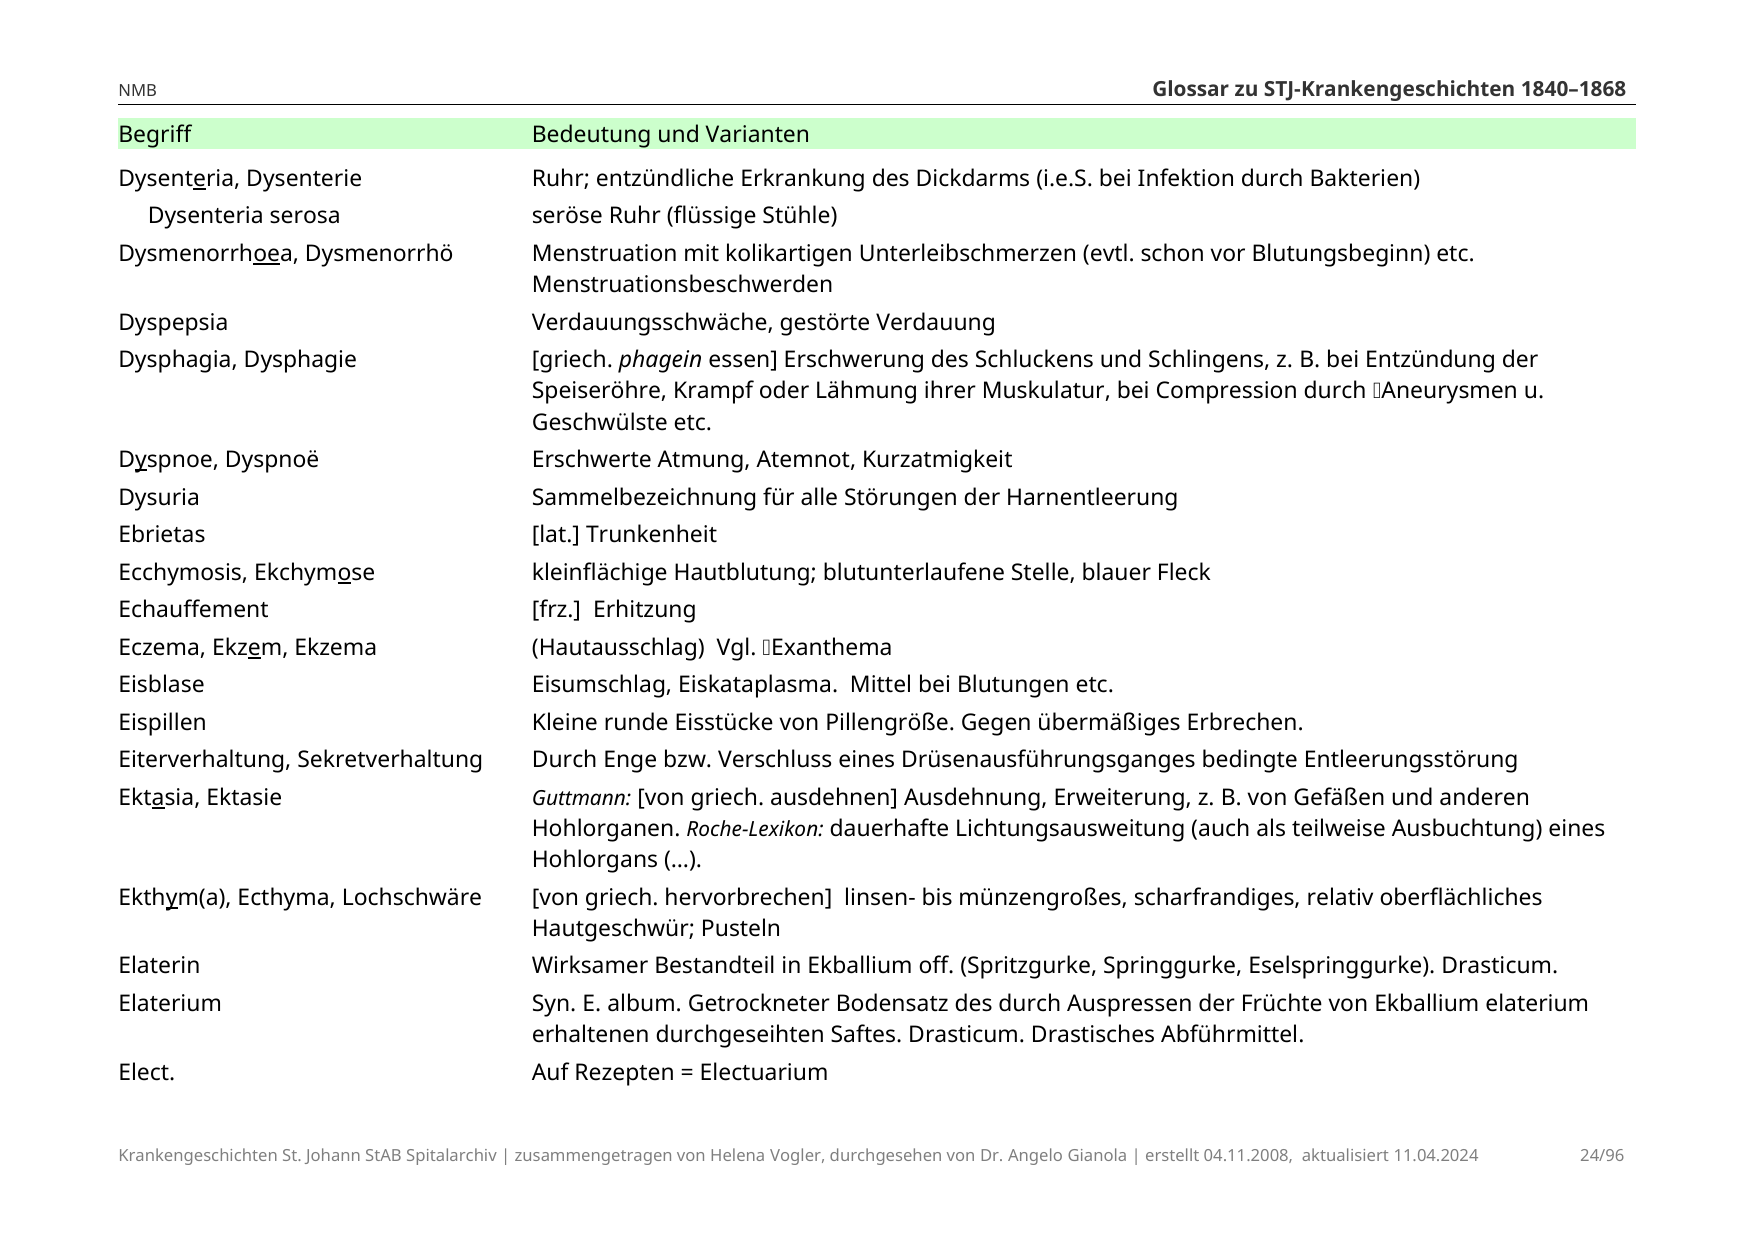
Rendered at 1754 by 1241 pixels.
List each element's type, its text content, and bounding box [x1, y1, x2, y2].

text Dyspnoe, Dyspnoë Erschwerte Atmung, Atemnot, Kurzatmigkeit [118, 443, 1630, 474]
text Dyspepsia Verdauungsschwäche, gestörte Verdauung [118, 305, 1630, 337]
text Dysuria Sammelbezeichnung für alle Störungen der Harnentleerung [118, 480, 1630, 512]
text Elect. Auf Rezepten = Electuarium [118, 1055, 1630, 1087]
text Ekthym(a), Ecthyma, Lochschwäre [von griech. hervorbrechen] linsen- bis münzengroßes, scharfrandiges, relativ oberflächliches Hautgeschwür; Pusteln [118, 880, 1630, 943]
text Elaterin Wirksamer Bestandteil in Ekballium off. (Spritzgurke, Springgurke, Eselspringgurke). Drasticum. [118, 949, 1630, 980]
text Ebrietas [lat.] Trunkenheit [118, 518, 1630, 549]
text Dysmenorrhoea, Dysmenorrhö Menstruation mit kolikartigen Unterleibschmerzen (evtl. schon vor Blutungsbeginn) etc. Menstruationsbeschwerden [118, 237, 1630, 299]
text Dysenteria, Dysenterie Ruhr; entzündliche Erkrankung des Dickdarms (i.e.S. bei Infektion durch Bakterien) [118, 162, 1630, 193]
text Eispillen Kleine runde Eisstücke von Pillengröße. Gegen übermäßiges Erbrechen. [118, 705, 1630, 737]
text Elaterium Syn. E. album. Getrockneter Bodensatz des durch Auspressen der Früchte von Ekballium elaterium erhaltenen durchgeseihten Saftes. Drasticum. Drastisches Abführmittel. [118, 987, 1630, 1049]
text Eisblase Eisumschlag, Eiskataplasma. Mittel bei Blutungen etc. [118, 668, 1630, 699]
text Ecchymosis, Ekchymose kleinflächige Hautblutung; blutunterlaufene Stelle, blauer Fleck [118, 555, 1630, 587]
text Echauffement [frz.] Erhitzung [118, 593, 1630, 624]
text Dysenteria serosa seröse Ruhr (flüssige Stühle) [148, 199, 1630, 230]
text Eiterverhaltung, Sekretverhaltung Durch Enge bzw. Verschluss eines Drüsenausführungsganges bedingte Entleerungsstörung [118, 743, 1630, 774]
text Dysphagia, Dysphagie [griech. phagein essen] Erschwerung des Schluckens und Schlingens, z. B. bei Entzündung der Speiseröhre, Krampf oder Lähmung ihrer Muskulatur, bei Compression durch Aneurysmen u. Geschwülste etc. [118, 343, 1630, 437]
text Eczema, Ekzem, Ekzema (Hautausschlag) Vgl. Exanthema [118, 630, 1630, 662]
text Ektasia, Ektasie Guttmann: [von griech. ausdehnen] Ausdehnung, Erweiterung, z. B. von Gefäßen und anderen Hohlorganen. Roche-Lexikon: dauerhafte Lichtungsausweitung (auch als teilweise Ausbuchtung) eines Hohlorgans (…). [118, 780, 1630, 874]
